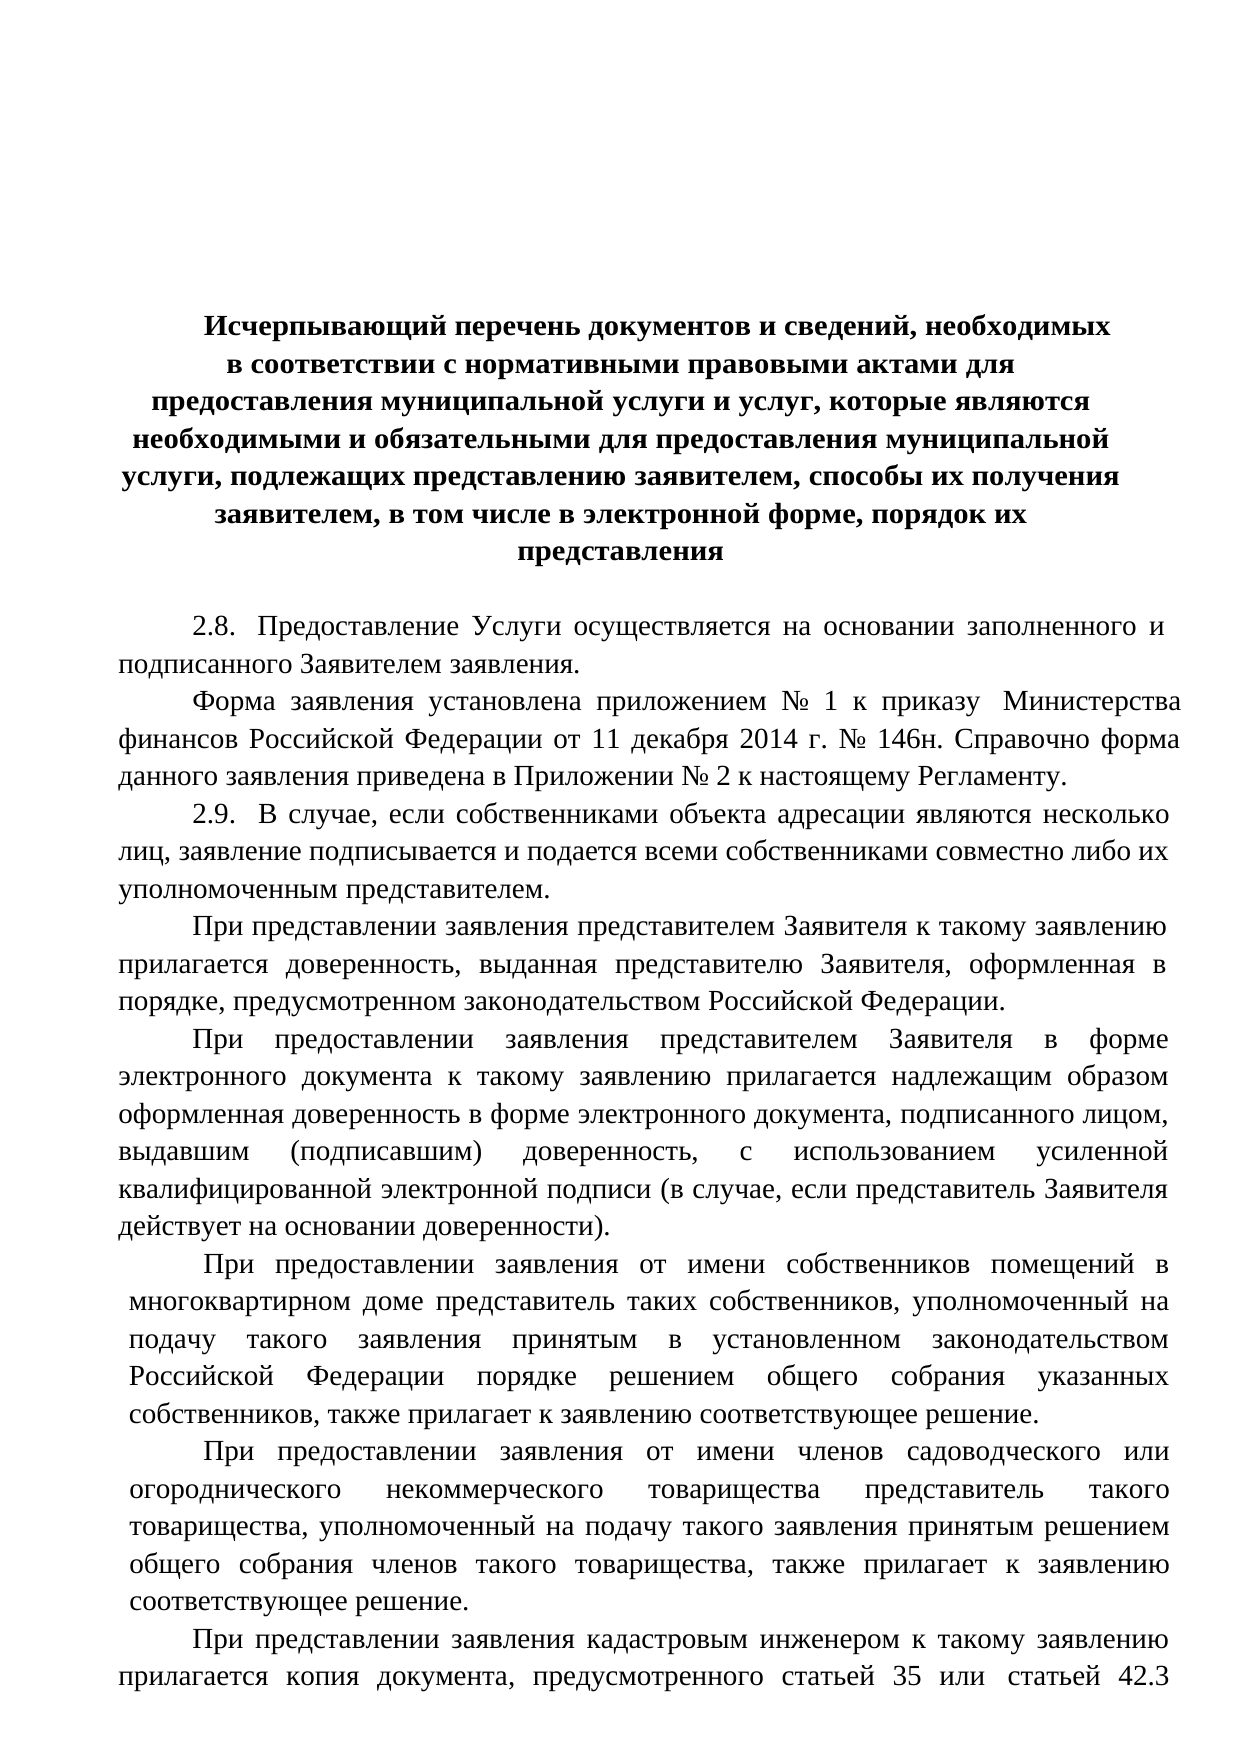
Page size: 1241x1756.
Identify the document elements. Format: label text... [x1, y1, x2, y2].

text При представлении заявления представителем Заявителя к такому заявлению прилагается доверенность, выданная представителю Заявителя, оформленная в порядке, предусмотренном законодательством Российской Федерации. [118, 906, 1168, 1018]
list В случае, если собственниками объекта адресации являются несколько лиц, заявление подписывается и подается всеми собственниками совместно либо их уполномоченным представителем. [118, 793, 1170, 906]
text При предоставлении заявления от имени собственников помещений в многоквартирном доме представитель таких собственников, уполномоченный на подачу такого заявления принятым в установленном законодательством Российской Федерации порядке решением общего собрания указанных собственников, также прилагает к заявлению соответствующее решение. [129, 1243, 1170, 1431]
list Предоставление Услуги осуществляется на основании заполненного и подписанного Заявителем заявления. [118, 606, 1165, 681]
text Исчерпывающий перечень документов и сведений, необходимых в соответствии с нормативными правовыми актами для предоставления муниципальной услуги и услуг, которые являются необходимыми и обязательными для предоставления муниципальной услуги, подлежащих представлению заявителем, способы их получения заявителем, в том числе в электронной форме, порядок их представления [118, 306, 1123, 568]
text Форма заявления установлена приложением № 1 к приказу Министерства финансов Российской Федерации от 11 декабря 2014 г. № 146н. Справочно форма данного заявления приведена в Приложении № 2 к настоящему Регламенту. [118, 681, 1181, 793]
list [118, 1618, 1169, 1693]
text При предоставлении заявления представителем Заявителя в форме электронного документа к такому заявлению прилагается надлежащим образом оформленная доверенность в форме электронного документа, подписанного лицом, выдавшим (подписавшим) доверенность, с использованием усиленной квалифицированной электронной подписи (в случае, если представитель Заявителя действует на основании доверенности). [118, 1018, 1169, 1243]
text При предоставлении заявления от имени членов садоводческого или огороднического некоммерческого товарищества представитель такого товарищества, уполномоченный на подачу такого заявления принятым решением общего собрания членов такого товарищества, также прилагает к заявлению соответствующее решение. [129, 1431, 1171, 1618]
